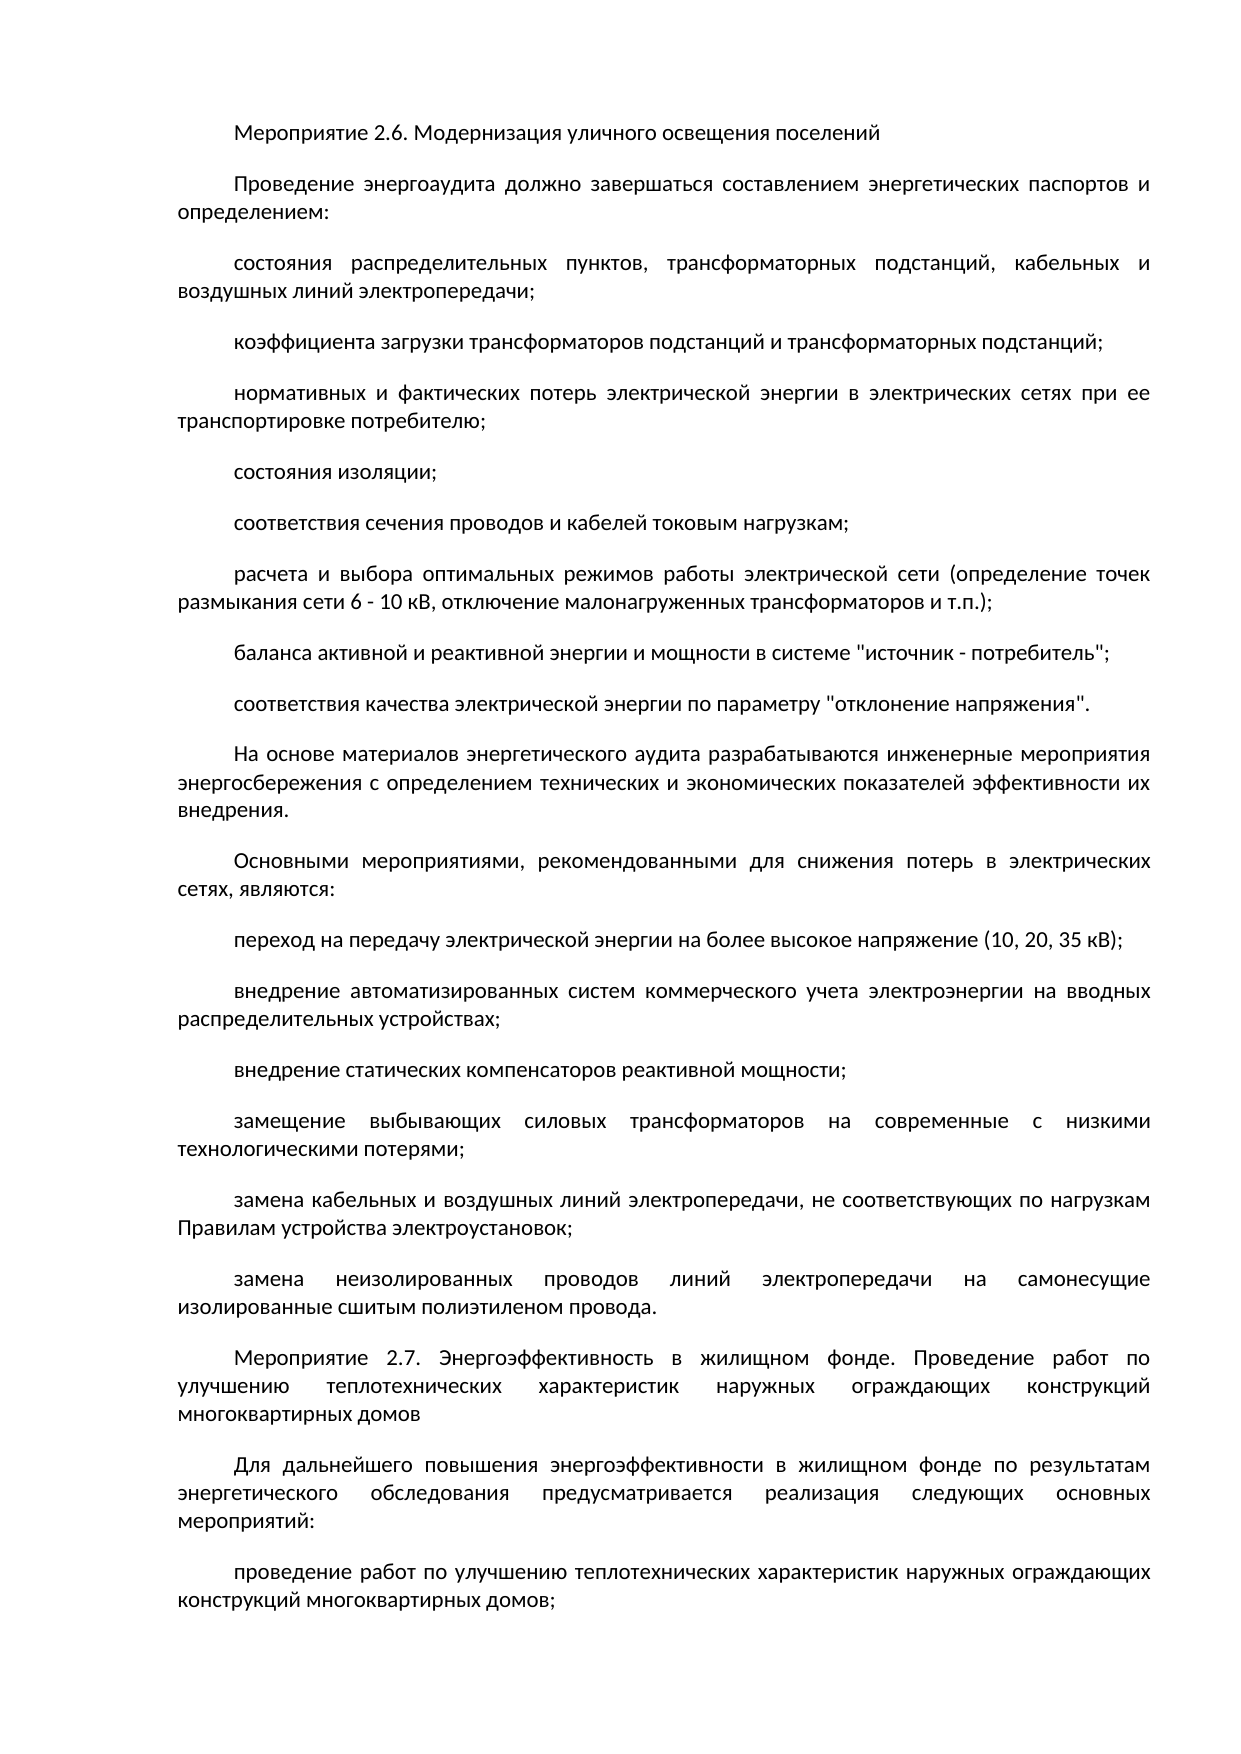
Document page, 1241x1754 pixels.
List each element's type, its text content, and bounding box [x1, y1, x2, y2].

text коэффициента загрузки трансформаторов подстанций и трансформаторных подстанций; [177, 327, 1152, 355]
text расчета и выбора оптимальных режимов работы электрической сети (определение точек размыкания сети 6 - 10 кВ, отключение малонагруженных трансформаторов и т.п.); [177, 559, 1152, 615]
text Мероприятие 2.7. Энергоэффективность в жилищном фонде. Проведение работ по улучшению теплотехнических характеристик наружных ограждающих конструкций многоквартирных домов [177, 1343, 1152, 1427]
text Мероприятие 2.6. Модернизация уличного освещения поселений [177, 118, 1152, 146]
text замена кабельных и воздушных линий электропередачи, не соответствующих по нагрузкам Правилам устройства электроустановок; [177, 1185, 1152, 1241]
text Проведение энергоаудита должно завершаться составлением энергетических паспортов и определением: [177, 169, 1152, 225]
text Для дальнейшего повышения энергоэффективности в жилищном фонде по результатам энергетического обследования предусматривается реализация следующих основных мероприятий: [177, 1450, 1152, 1534]
text баланса активной и реактивной энергии и мощности в системе "источник - потребитель"; [177, 638, 1152, 666]
text замена неизолированных проводов линий электропередачи на самонесущие изолированные сшитым полиэтиленом провода. [177, 1264, 1152, 1320]
text нормативных и фактических потерь электрической энергии в электрических сетях при ее транспортировке потребителю; [177, 378, 1152, 434]
text внедрение статических компенсаторов реактивной мощности; [177, 1055, 1152, 1083]
text переход на передачу электрической энергии на более высокое напряжение (10, 20, 35 кВ); [177, 926, 1152, 953]
text На основе материалов энергетического аудита разрабатываются инженерные мероприятия энергосбережения с определением технических и экономических показателей эффективности их внедрения. [177, 739, 1152, 824]
text состояния изоляции; [177, 457, 1152, 485]
text проведение работ по улучшению теплотехнических характеристик наружных ограждающих конструкций многоквартирных домов; [177, 1557, 1152, 1613]
text Основными мероприятиями, рекомендованными для снижения потерь в электрических сетях, являются: [177, 847, 1152, 903]
text соответствия сечения проводов и кабелей токовым нагрузкам; [177, 508, 1152, 536]
text замещение выбывающих силовых трансформаторов на современные с низкими технологическими потерями; [177, 1106, 1152, 1162]
text состояния распределительных пунктов, трансформаторных подстанций, кабельных и воздушных линий электропередачи; [177, 248, 1152, 304]
text соответствия качества электрической энергии по параметру "отклонение напряжения". [177, 689, 1152, 717]
text внедрение автоматизированных систем коммерческого учета электроэнергии на вводных распределительных устройствах; [177, 976, 1152, 1032]
